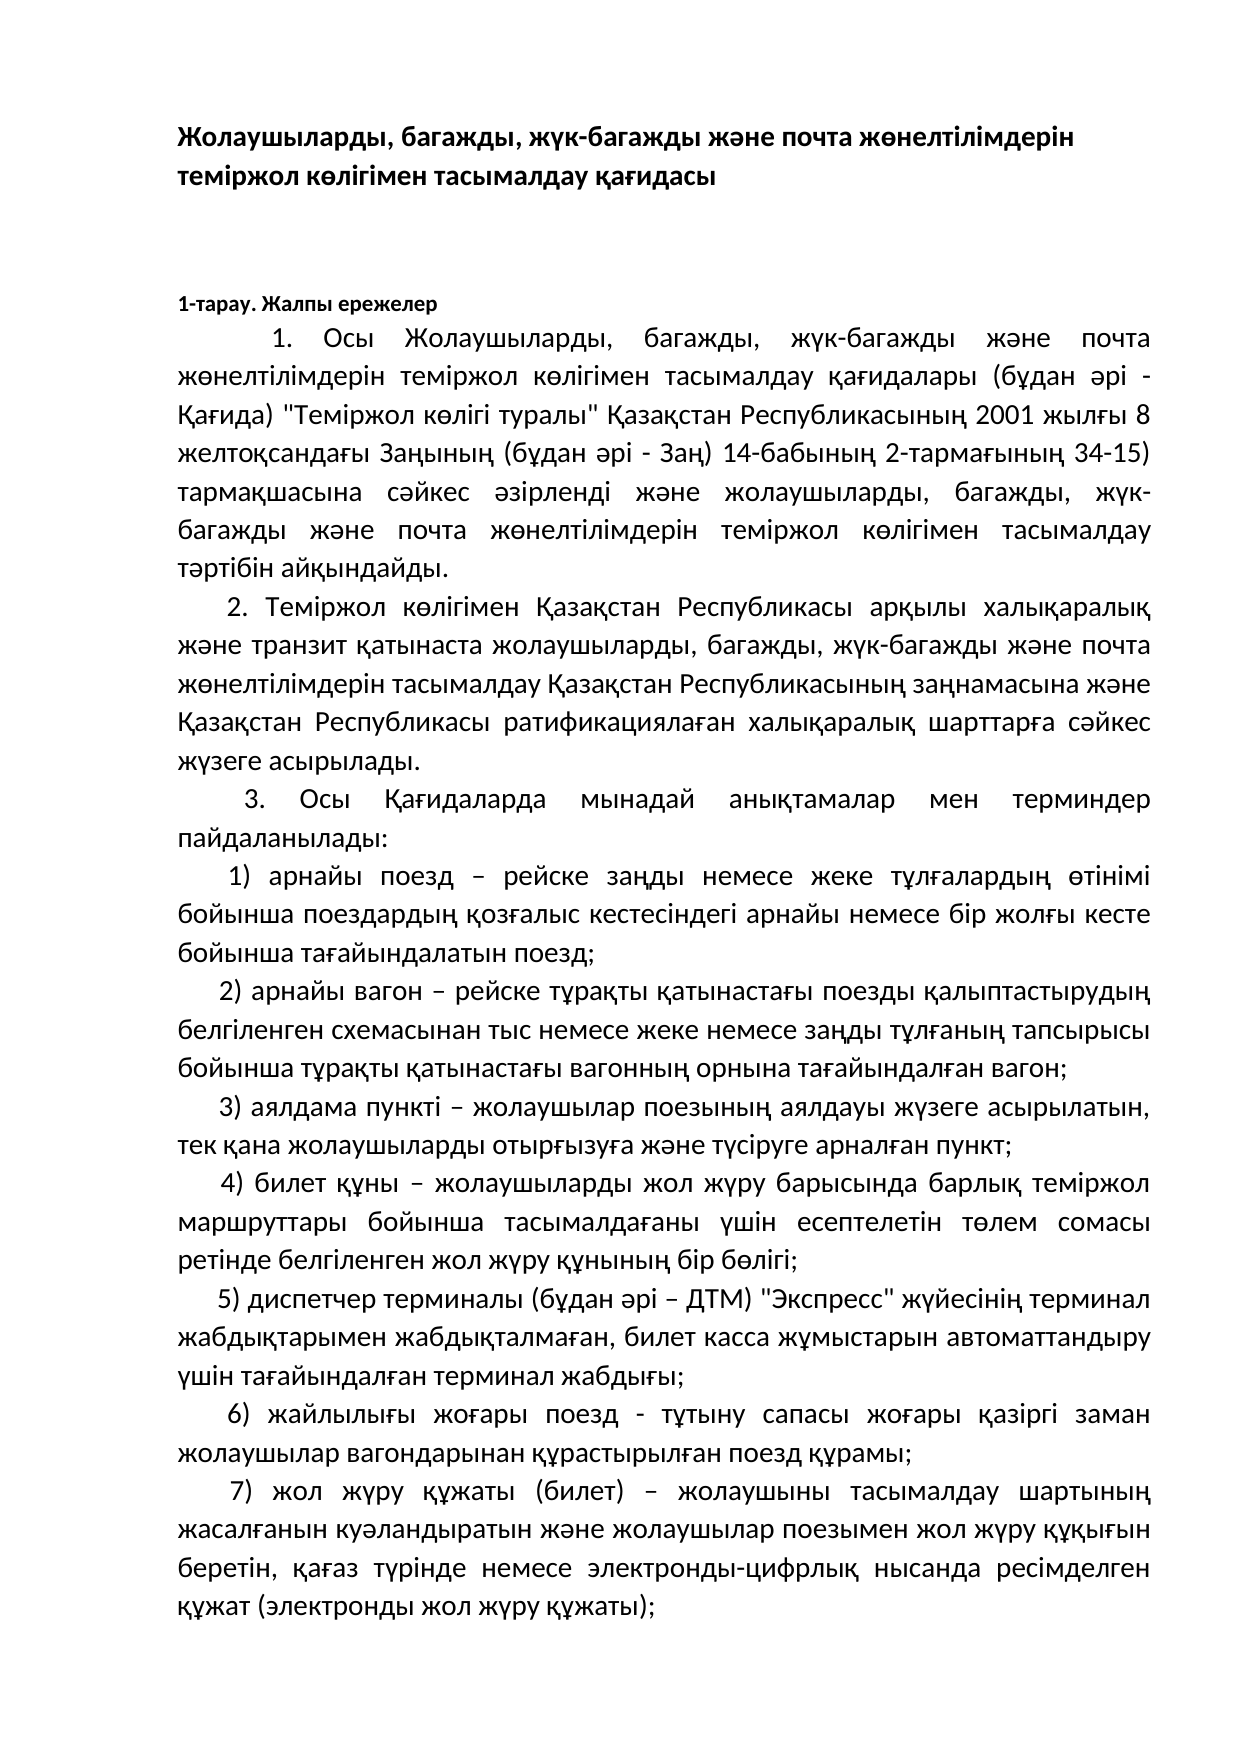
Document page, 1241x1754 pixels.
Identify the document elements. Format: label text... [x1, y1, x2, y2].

text 6) жайлылығы жоғары поезд - тұтыну сапасы жоғары қазіргі заман жолаушылар вагондарынан құрастырылған поезд құрамы; [177, 1395, 1152, 1469]
text 5) диспетчер терминалы (бұдан әрі – ДТМ) "Экспресс" жүйесінің терминал жабдықтарымен жабдықталмаған, билет касса жұмыстарын автоматтандыру үшін тағайындалған терминал жабдығы; [177, 1280, 1152, 1392]
text 3) аялдама пункті – жолаушылар поезының аялдауы жүзеге асырылатын, тек қана жолаушыларды отырғызуға және түсіруге арналған пункт; [177, 1088, 1152, 1162]
text 1) арнайы поезд – рейске заңды немесе жеке тұлғалардың өтінімі бойынша поездардың қозғалыс кестесіндегі арнайы немесе бір жолғы кесте бойынша тағайындалатын поезд; [177, 857, 1152, 969]
text 2) арнайы вагон – рейске тұрақты қатынастағы поезды қалыптастырудың белгіленген схемасынан тыс немесе жеке немесе заңды тұлғаның тапсырысы бойынша тұрақты қатынастағы вагонның орнына тағайындалған вагон; [177, 972, 1152, 1085]
text 7) жол жүру құжаты (билет) – жолаушыны тасымалдау шартының жасалғанын куәландыратын және жолаушылар поезымен жол жүру құқығын беретін, қағаз түрінде немесе электронды-цифрлық нысанда ресімделген құжат (электронды жол жүру құжаты); [177, 1472, 1152, 1623]
text 1. Осы Жолаушыларды, багажды, жүк-багажды және почта жөнелтілімдерін теміржол көлігімен тасымалдау қағидалары (бұдан әрі - Қағида) "Теміржол көлігі туралы" Қазақстан Республикасының 2001 жылғы 8 желтоқсандағы Заңының (бұдан әрі - Заң) 14-бабының 2-тармағының 34-15) тармақшасына сәйкес әзірленді және жолаушыларды, багажды, жүк-багажды және почта жөнелтілімдерін теміржол көлігімен тасымалдау тәртібін айқындайды. [177, 319, 1152, 585]
text 3. Осы Қағидаларда мынадай анықтамалар мен терминдер пайдаланылады: [177, 780, 1152, 854]
text 2. Теміржол көлігімен Қазақстан Республикасы арқылы халықаралық және транзит қатынаста жолаушыларды, багажды, жүк-багажды және почта жөнелтілімдерін тасымалдау Қазақстан Республикасының заңнамасына және Қазақстан Республикасы ратификациялаған халықаралық шарттарға сәйкес жүзеге асырылады. [177, 588, 1152, 777]
text Жолаушыларды, багажды, жүк-багажды және почта жөнелтілімдерін теміржол көлігімен тасымалдау қағидасы [177, 118, 1152, 192]
text 1-тарау. Жалпы ережелер [177, 289, 1152, 317]
text 4) билет құны – жолаушыларды жол жүру барысында барлық теміржол маршруттары бойынша тасымалдағаны үшін есептелетін төлем сомасы ретінде белгіленген жол жүру құнының бір бөлігі; [177, 1164, 1152, 1277]
